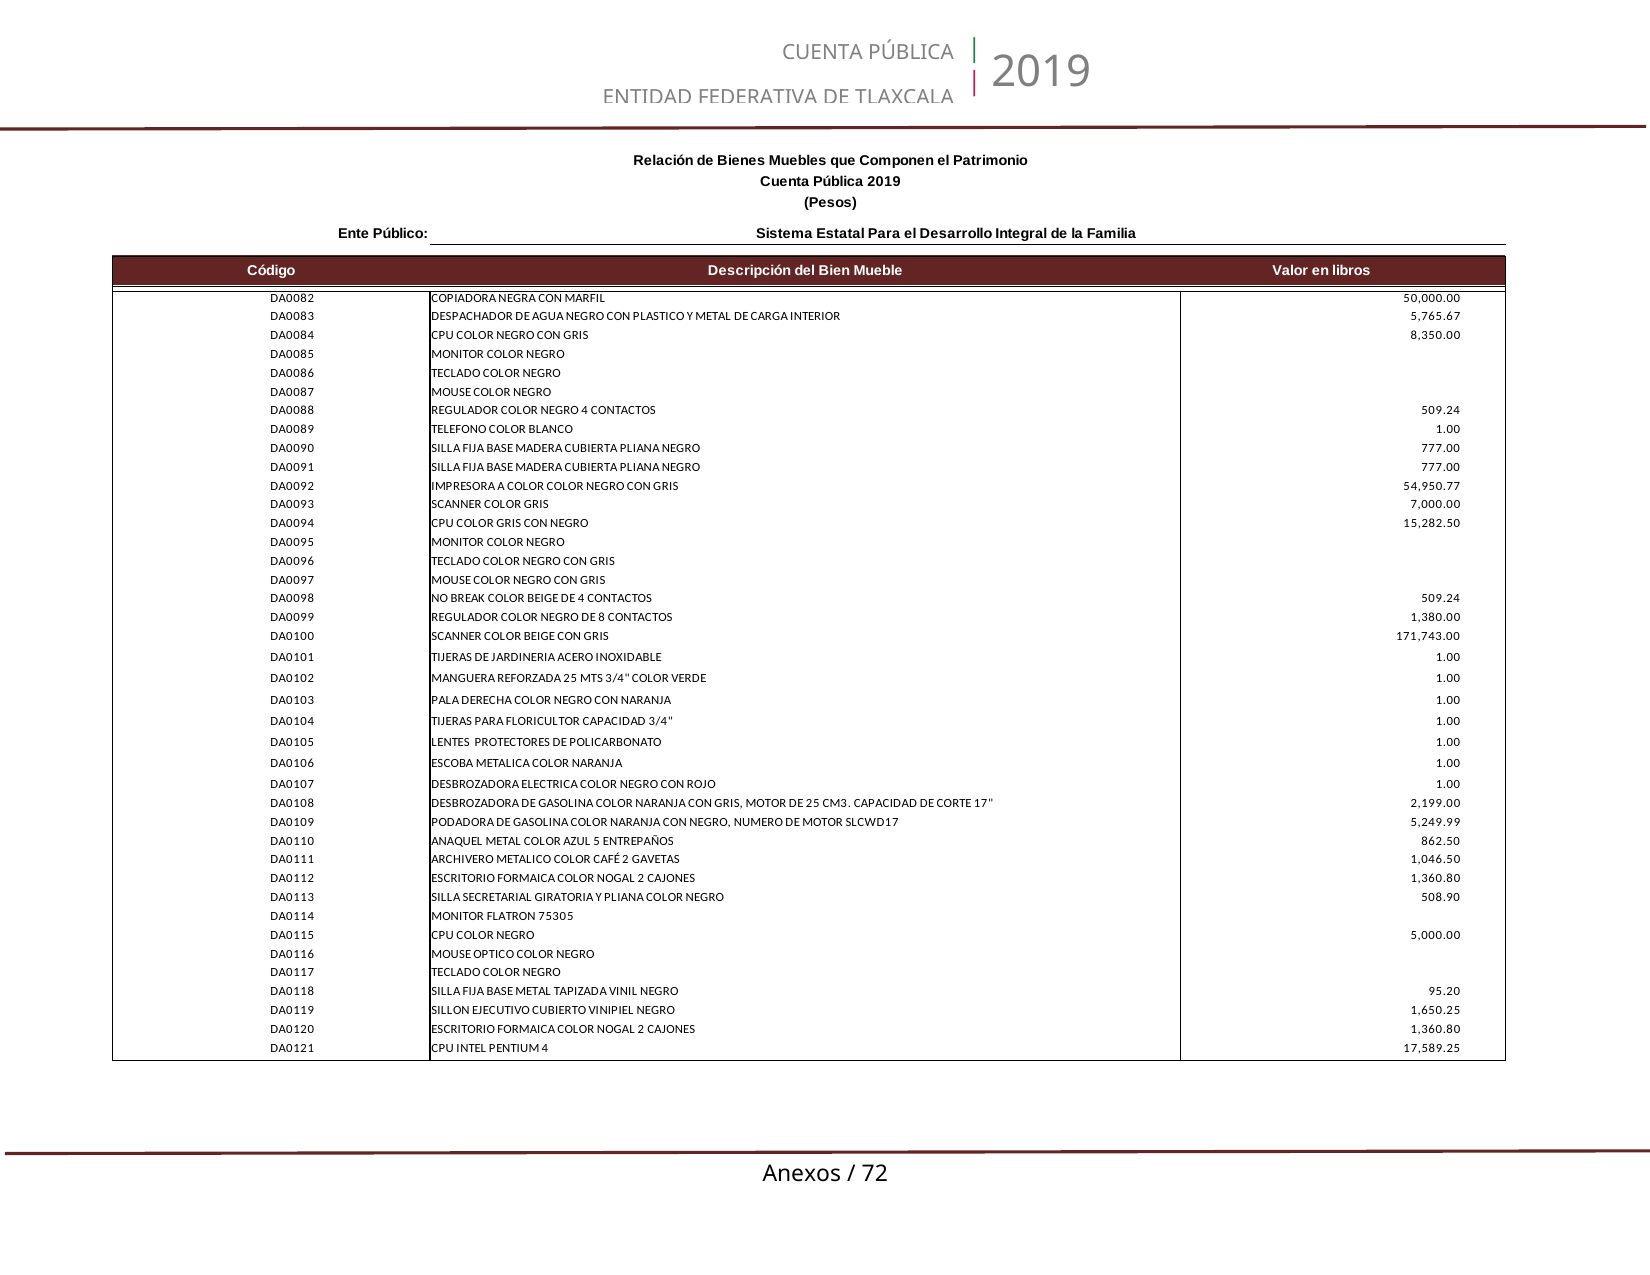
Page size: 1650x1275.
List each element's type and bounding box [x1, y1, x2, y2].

picture [968, 28, 985, 99]
